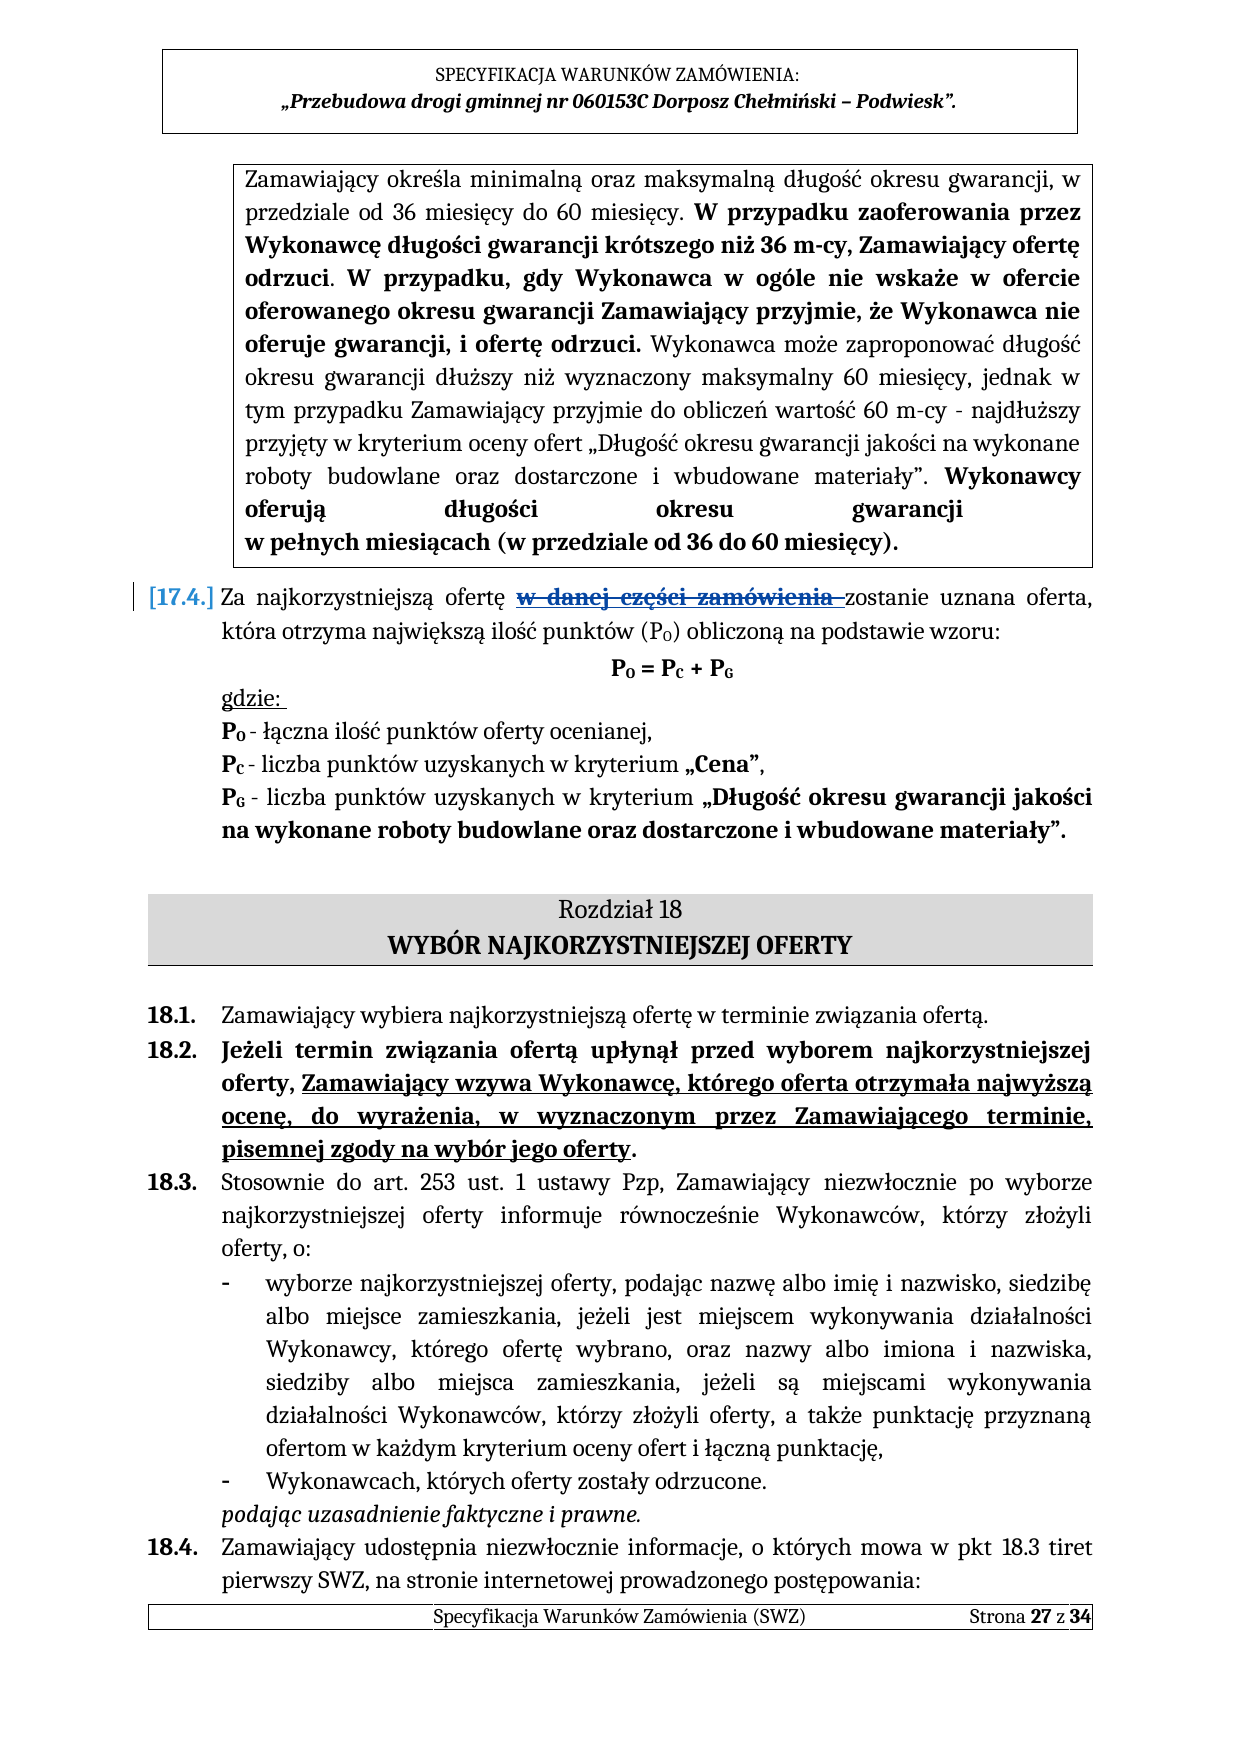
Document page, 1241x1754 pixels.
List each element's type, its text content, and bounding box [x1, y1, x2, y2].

list Zamawiający udostępnia niezwłocznie informacje, o których mowa w pkt 18.3 tiret pierwszy SWZ, na stronie internetowej prowadzonego postępowania: [148, 1533, 1093, 1595]
list Stosownie do art. 253 ust. 1 ustawy Pzp, Zamawiający niezwłocznie po wyborze najkorzystniejszej oferty informuje równocześnie Wykonawców, którzy złożyli oferty, o: [148, 1168, 1093, 1262]
list PO - łączna ilość punktów oferty ocenianej, [221, 717, 1093, 745]
list PG - liczba punktów uzyskanych w kryterium „Długość okresu gwarancji jakości na wykonane roboty budowlane oraz dostarczone i wbudowane materiały”. [221, 783, 1093, 844]
list Za najkorzystniejszą ofertę zostanie uznana oferta, która otrzyma największą ilość punktów (PO) obliczoną na podstawie wzoru: [148, 582, 1093, 646]
list gdzie: [221, 683, 1093, 712]
list podając uzasadnienie faktyczne i prawne. [148, 1500, 1093, 1529]
list PO = PC + PG [251, 653, 1093, 682]
list PC - liczba punktów uzyskanych w kryterium „Cena”, [221, 749, 1093, 778]
table_header Rozdział 18 WYBÓR NAJKORZYSTNIEJSZEJ OFERTY [148, 894, 1093, 965]
table_header Zamawiający określa minimalną oraz maksymalną długość okresu gwarancji, w przedziale od 36 miesięcy do 60 miesięcy. W przypadku zaoferowania przez Wykonawcę długości gwarancji krótszego niż 36 m-cy, Zamawiający ofertę odrzuci. W przypadku, gdy Wykonawca w ogóle nie wskaże w ofercie oferowanego okresu gwarancji Zamawiający przyjmie, że Wykonawca nie oferuje gwarancji, i ofertę odrzuci. Wykonawca może zaproponować długość okresu gwarancji dłuższy niż wyznaczony maksymalny 60 miesięcy, jednak w tym przypadku Zamawiający przyjmie do obliczeń wartość 60 m-cy - najdłuższy przyjęty w kryterium oceny ofert „Długość okresu gwarancji jakości na wykonane roboty budowlane oraz dostarczone i wbudowane materiały”. Wykonawcy oferują długości okresu gwarancji w pełnych miesiącach (w przedziale od 36 do 60 miesięcy). [234, 165, 1092, 567]
list wyborze najkorzystniejszej oferty, podając nazwę albo imię i nazwisko, siedzibę albo miejsce zamieszkania, jeżeli jest miejscem wykonywania działalności Wykonawcy, którego ofertę wybrano, oraz nazwy albo imiona i nazwiska, siedziby albo miejsca zamieszkania, jeżeli są miejscami wykonywania działalności Wykonawców, którzy złożyli oferty, a także punktację przyznaną ofertom w każdym kryterium oceny ofert i łączną punktację, [221, 1269, 1093, 1463]
list Wykonawcach, których oferty zostały odrzucone. [221, 1467, 1093, 1496]
list Jeżeli termin związania ofertą upłynął przed wyborem najkorzystniejszej oferty, Zamawiający wzywa Wykonawcę, którego oferta otrzymała najwyższą ocenę, do wyrażenia, w wyznaczonym przez Zamawiającego terminie, pisemnej zgody na wybór jego oferty. [148, 1036, 1093, 1163]
list Zamawiający wybiera najkorzystniejszą ofertę w terminie związania ofertą. [148, 1001, 1093, 1030]
